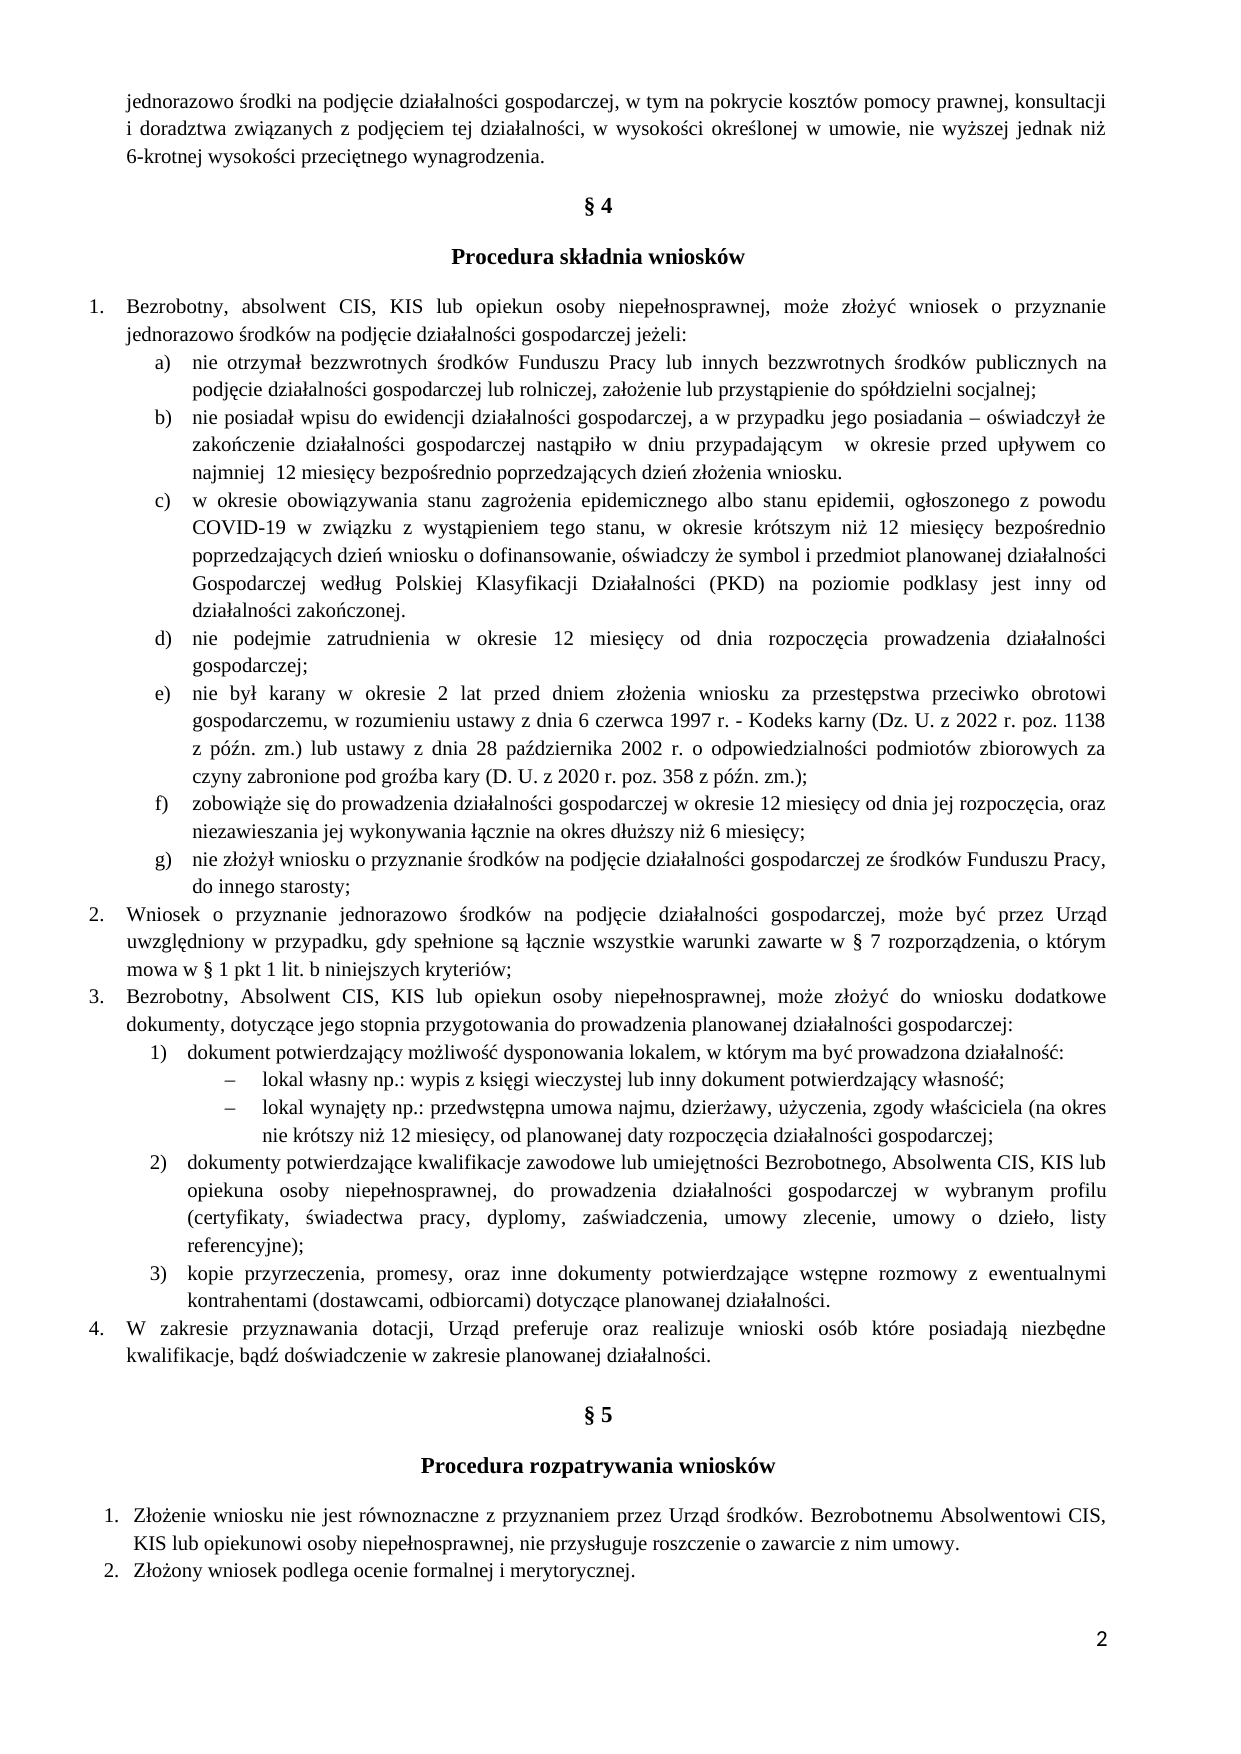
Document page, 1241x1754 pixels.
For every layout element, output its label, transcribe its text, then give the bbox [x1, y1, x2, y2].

list lokal własny np.: wypis z księgi wieczystej lub inny dokument potwierdzający własność; [224, 1067, 1107, 1091]
list nie podejmie zatrudnienia w okresie 12 miesięcy od dnia rozpoczęcia prowadzenia działalności gospodarczej; [154, 626, 1107, 677]
list lokal wynajęty np.: przedwstępna umowa najmu, dzierżawy, użyczenia, zgody właściciela (na okres nie krótszy niż 12 miesięcy, od planowanej daty rozpoczęcia działalności gospodarczej; [224, 1095, 1107, 1147]
list Złożenie wniosku nie jest równoznaczne z przyznaniem przez Urząd środków. Bezrobotnemu Absolwentowi CIS, KIS lub opiekunowi osoby niepełnosprawnej, nie przysługuje roszczenie o zawarcie z nim umowy. [103, 1503, 1107, 1555]
list kopie przyrzeczenia, promesy, oraz inne dokumenty potwierdzające wstępne rozmowy z ewentualnymi kontrahentami (dostawcami, odbiorcami) dotyczące planowanej działalności. [149, 1261, 1107, 1312]
list Bezrobotny, Absolwent CIS, KIS lub opiekun osoby niepełnosprawnej, może złożyć do wniosku dodatkowe dokumenty, dotyczące jego stopnia przygotowania do prowadzenia planowanej działalności gospodarczej: [89, 984, 1107, 1036]
text § 4 [89, 192, 1107, 219]
text jednorazowo środki na podjęcie działalności gospodarczej, w tym na pokrycie kosztów pomocy prawnej, konsultacji i doradztwa związanych z podjęciem tej działalności, w wysokości określonej w umowie, nie wyższej jednak niż 6-krotnej wysokości przeciętnego wynagrodzenia. [126, 89, 1107, 168]
list Bezrobotny, absolwent CIS, KIS lub opiekun osoby niepełnosprawnej, może złożyć wniosek o przyznanie jednorazowo środków na podjęcie działalności gospodarczej jeżeli: [89, 294, 1107, 346]
list nie był karany w okresie 2 lat przed dniem złożenia wniosku za przestępstwa przeciwko obrotowi gospodarczemu, w rozumieniu ustawy z dnia 6 czerwca 1997 r. - Kodeks karny (Dz. U. z 2022 r. poz. 1138 z późn. zm.) lub ustawy z dnia 28 października 2002 r. o odpowiedzialności podmiotów zbiorowych za czyny zabronione pod groźba kary (D. U. z 2020 r. poz. 358 z późn. zm.); [154, 681, 1107, 788]
list Złożony wniosek podlega ocenie formalnej i merytorycznej. [103, 1558, 1107, 1582]
list zobowiąże się do prowadzenia działalności gospodarczej w okresie 12 miesięcy od dnia jej rozpoczęcia, oraz niezawieszania jej wykonywania łącznie na okres dłuższy niż 6 miesięcy; [154, 791, 1107, 843]
list W zakresie przyznawania dotacji, Urząd preferuje oraz realizuje wnioski osób które posiadają niezbędne kwalifikacje, bądź doświadczenie w zakresie planowanej działalności. [89, 1316, 1107, 1367]
list dokumenty potwierdzające kwalifikacje zawodowe lub umiejętności Bezrobotnego, Absolwenta CIS, KIS lub opiekuna osoby niepełnosprawnej, do prowadzenia działalności gospodarczej w wybranym profilu (certyfikaty, świadectwa pracy, dyplomy, zaświadczenia, umowy zlecenie, umowy o dzieło, listy referencyjne); [149, 1150, 1107, 1257]
text Procedura rozpatrywania wniosków [89, 1452, 1107, 1478]
list dokument potwierdzający możliwość dysponowania lokalem, w którym ma być prowadzona działalność: [149, 1040, 1107, 1064]
list nie złożył wniosku o przyznanie środków na podjęcie działalności gospodarczej ze środków Funduszu Pracy, do innego starosty; [154, 846, 1107, 898]
text Procedura składnia wniosków [89, 243, 1107, 270]
list nie otrzymał bezzwrotnych środków Funduszu Pracy lub innych bezzwrotnych środków publicznych na podjęcie działalności gospodarczej lub rolniczej, założenie lub przystąpienie do spółdzielni socjalnej; [154, 349, 1107, 401]
list § 5 [89, 1401, 1107, 1427]
list w okresie obowiązywania stanu zagrożenia epidemicznego albo stanu epidemii, ogłoszonego z powodu COVID-19 w związku z wystąpieniem tego stanu, w okresie krótszym niż 12 miesięcy bezpośrednio poprzedzających dzień wniosku o dofinansowanie, oświadczy że symbol i przedmiot planowanej działalności Gospodarczej według Polskiej Klasyfikacji Działalności (PKD) na poziomie podklasy jest inny od działalności zakończonej. [154, 488, 1107, 622]
list nie posiadał wpisu do ewidencji działalności gospodarczej, a w przypadku jego posiadania – oświadczył że zakończenie działalności gospodarczej nastąpiło w dniu przypadającym w okresie przed upływem co najmniej 12 miesięcy bezpośrednio poprzedzających dzień złożenia wniosku. [154, 405, 1107, 484]
list Wniosek o przyznanie jednorazowo środków na podjęcie działalności gospodarczej, może być przez Urząd uwzględniony w przypadku, gdy spełnione są łącznie wszystkie warunki zawarte w § 7 rozporządzenia, o którym mowa w § 1 pkt 1 lit. b niniejszych kryteriów; [89, 902, 1107, 981]
